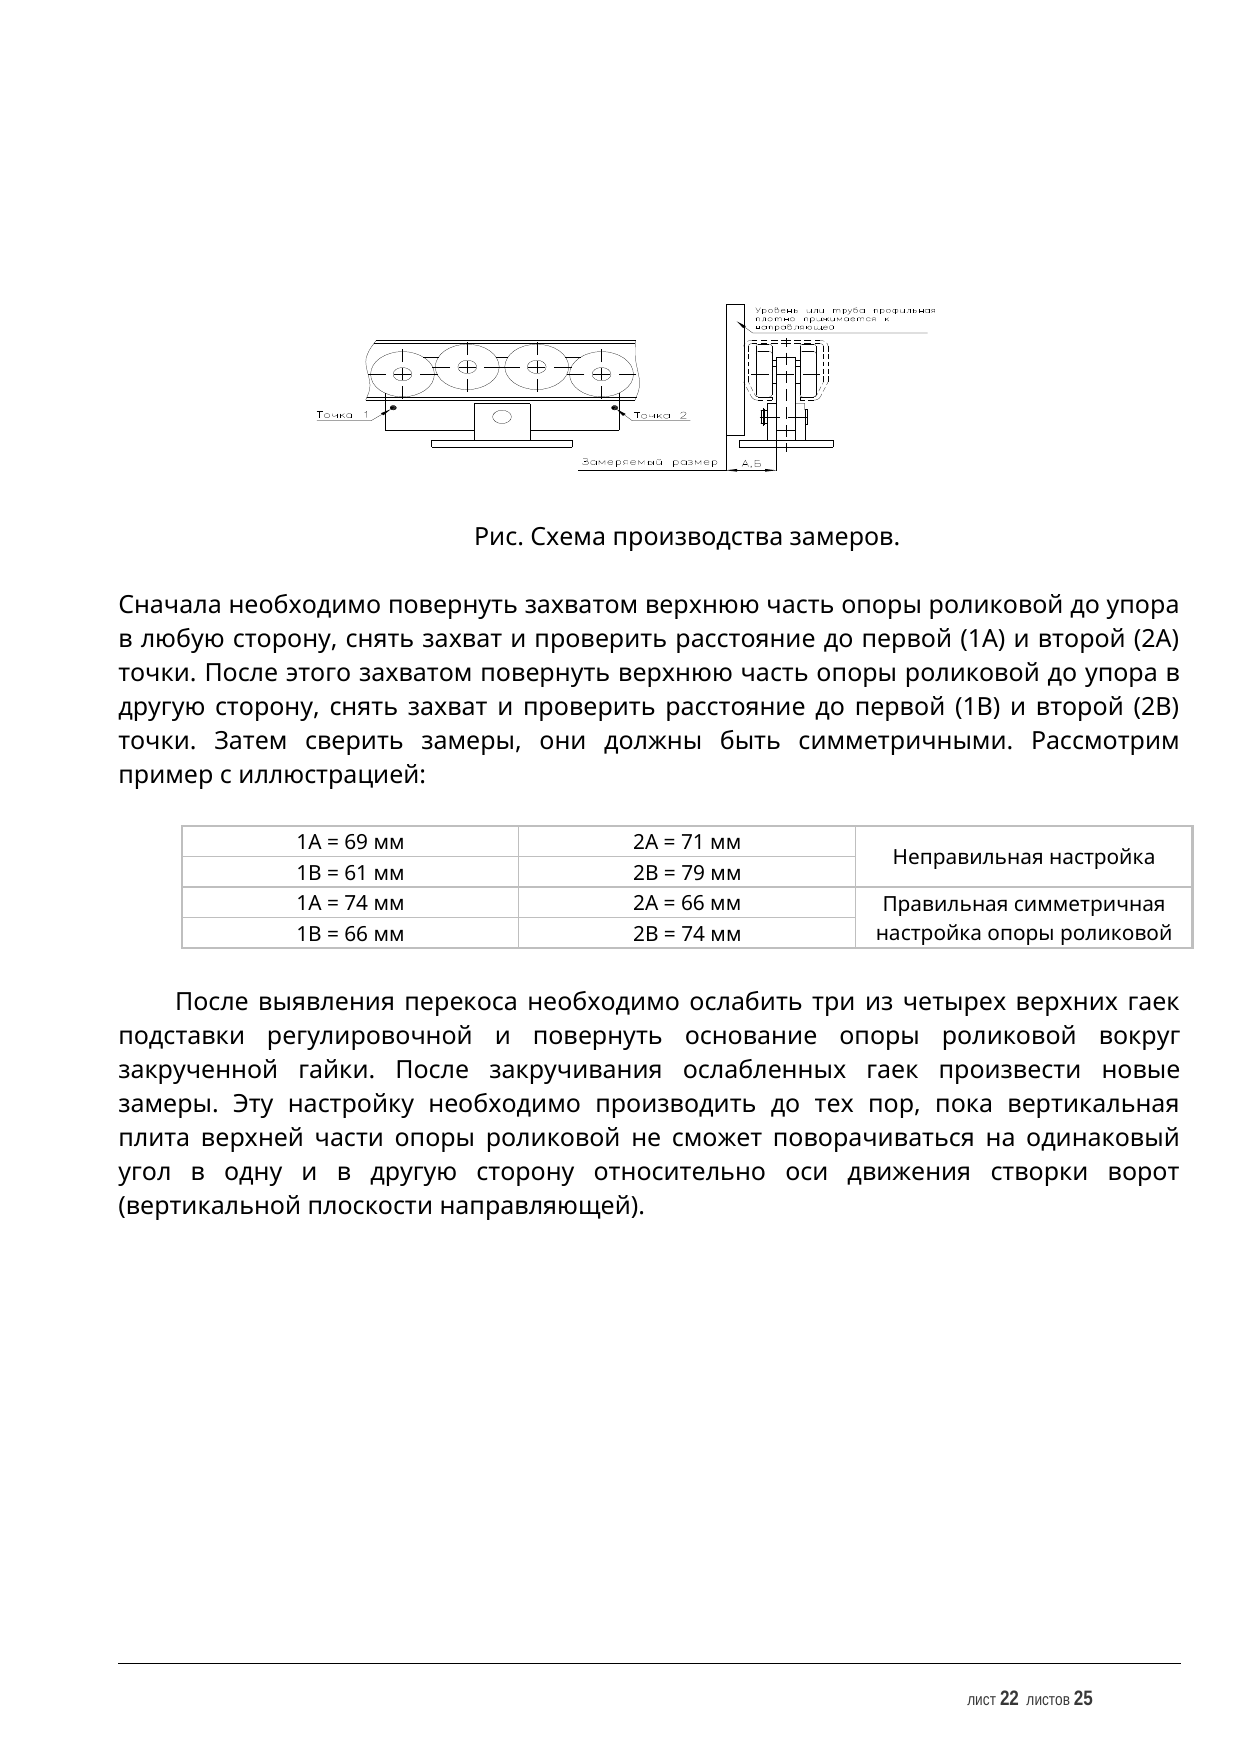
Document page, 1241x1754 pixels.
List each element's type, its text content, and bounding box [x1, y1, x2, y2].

table_cell 1А = [183, 888, 518, 917]
text Рис. Схема производства замеров. [193, 518, 1181, 552]
table_cell 1В = [183, 857, 518, 886]
table_header 1А = [183, 827, 518, 856]
text После выявления перекоса необходимо ослабить три из четырех верхних гаек подставки регулировочной и повернуть основание опоры роликовой вокруг закрученной гайки. После закручивания ослабленных гаек произвести новые замеры. Эту настройку необходимо производить до тех пор, пока вертикальная плита верхней части опоры роликовой не сможет поворачиваться на одинаковый угол в одну и в другую сторону относительно оси движения створки ворот (вертикальной плоскости направляющей). [118, 983, 1181, 1222]
table_header 2А = [519, 827, 855, 856]
table_cell 2А = [519, 888, 855, 917]
table_cell 1В = [183, 918, 518, 947]
table_cell Правильная симметричная настройка опоры роликовой [856, 888, 1191, 947]
table_cell 2В = [519, 857, 855, 886]
table_header Неправильная настройка [856, 827, 1191, 886]
text Сначала необходимо повернуть захватом верхнюю часть опоры роликовой до упора в любую сторону, снять захват и проверить расстояние до первой (1А) и второй (2А) точки. После этого захватом повернуть верхнюю часть опоры роликовой до упора в другую сторону, снять захват и проверить расстояние до первой (1В) и второй (2В) точки. Затем сверить замеры, они должны быть симметричными. Рассмотрим пример с иллюстрацией: [118, 587, 1181, 791]
table_cell 2В = [519, 918, 855, 947]
